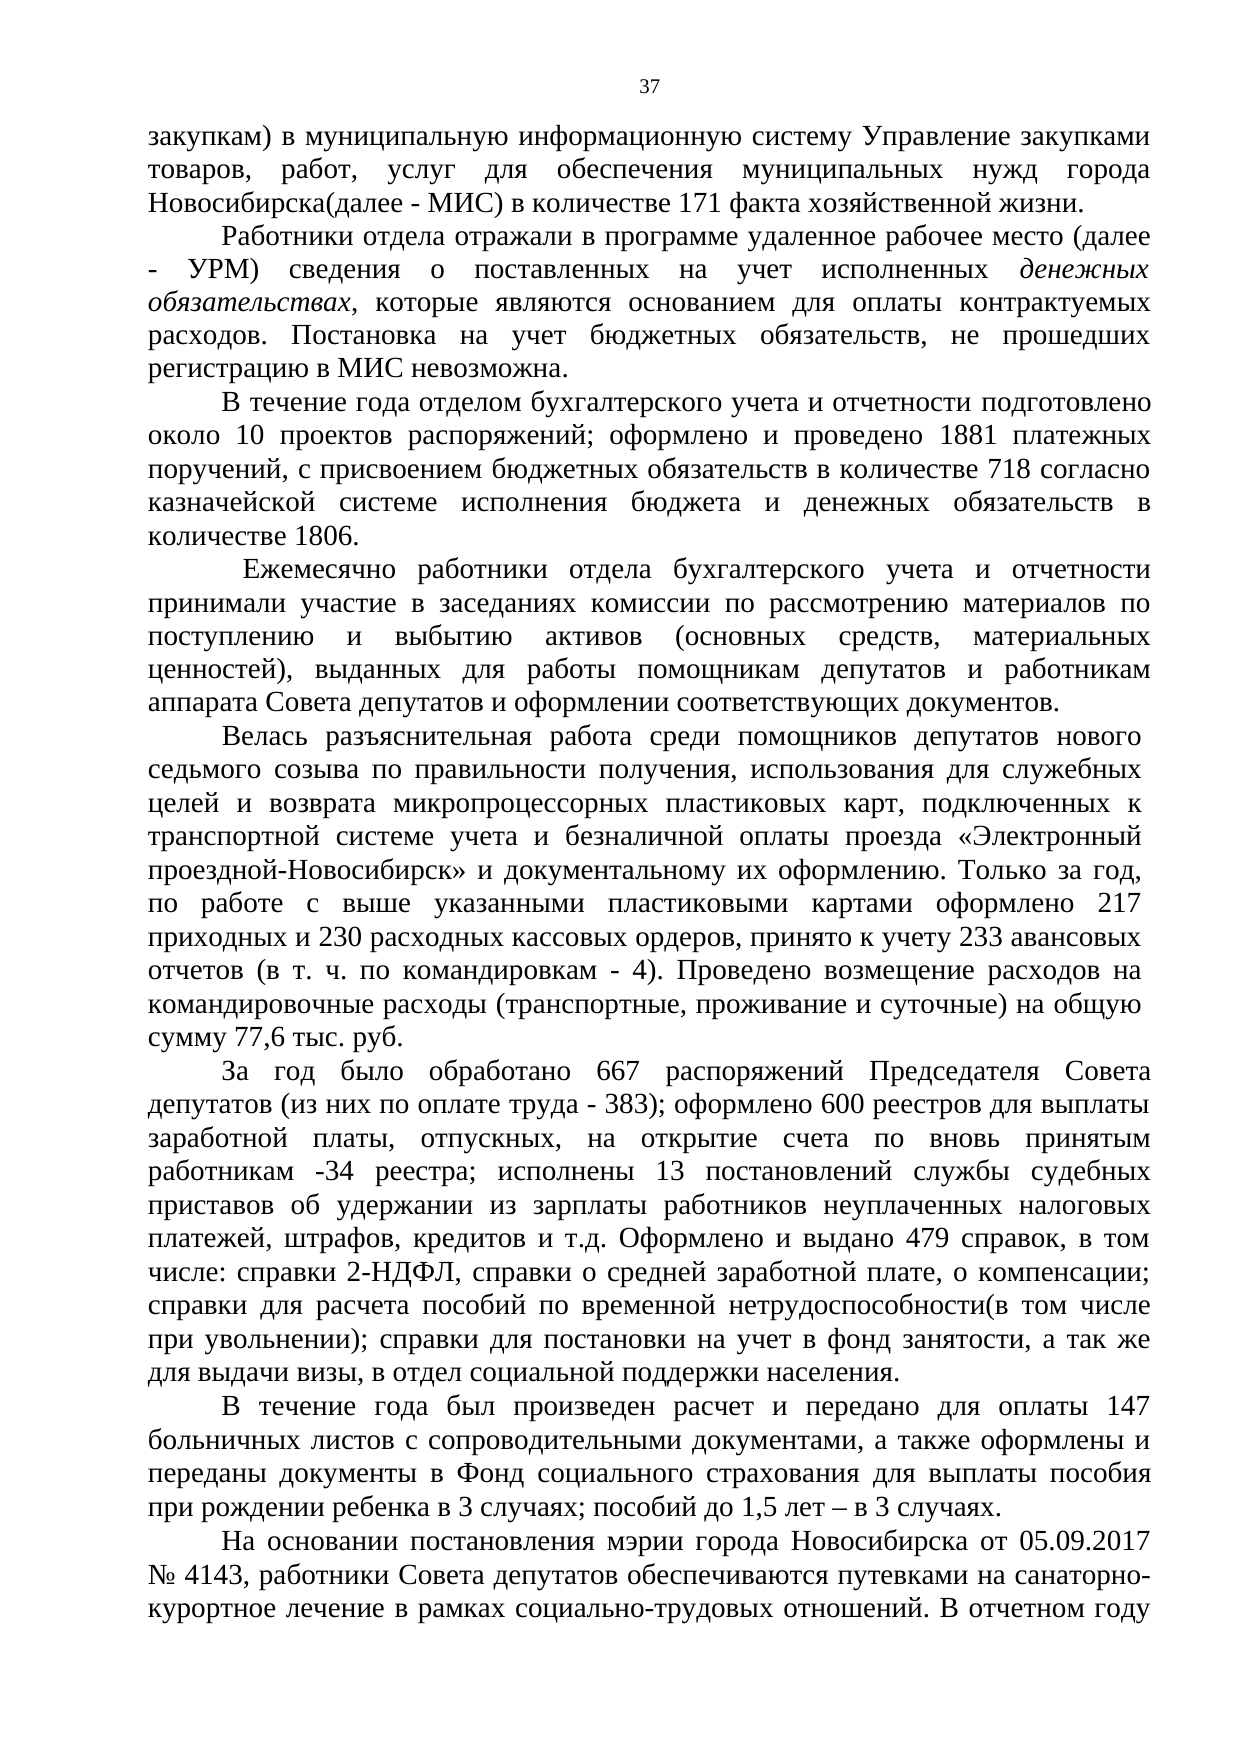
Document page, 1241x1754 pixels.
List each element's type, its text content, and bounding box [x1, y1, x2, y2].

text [148, 1524, 1152, 1624]
text За год было обработано 667 распоряжений Председателя Совета депутатов (из них по оплате труда - 383); оформлено 600 реестров для выплаты заработной платы, отпускных, на открытие счета по вновь принятым работникам -34 реестра; исполнены 13 постановлений службы судебных приставов об удержании из зарплаты работников неуплаченных налоговых платежей, штрафов, кредитов и т.д. Оформлено и выдано 479 справок, в том числе: справки 2-НДФЛ, справки о средней заработной плате, о компенсации; справки для расчета пособий по временной нетрудоспособности(в том числе при увольнении); справки для постановки на учет в фонд занятости, а так же для выдачи визы, в отдел социальной поддержки населения. [148, 1053, 1152, 1388]
text Работники отдела отражали в программе удаленное рабочее место (далее - УРМ) сведения о поставленных на учет исполненных денежных обязательствах, которые являются основанием для оплаты контрактуемых расходов. Постановка на учет бюджетных обязательств, не прошедших регистрацию в МИС невозможна. [148, 219, 1152, 384]
text Ежемесячно работники отдела бухгалтерского учета и отчетности принимали участие в заседаниях комиссии по рассмотрению материалов по поступлению и выбытию активов (основных средств, материальных ценностей), выданных для работы помощникам депутатов и работникам аппарата Совета депутатов и оформлении соответствующих документов. [148, 553, 1152, 718]
text В течение года был произведен расчет и передано для оплаты 147 больничных листов с сопроводительными документами, а также оформлены и переданы документы в Фонд социального страхования для выплаты пособия при рождении ребенка в 3 случаях; пособий до 1,5 лет – в 3 случаях. [148, 1389, 1152, 1523]
text В течение года отделом бухгалтерского учета и отчетности подготовлено около 10 проектов распоряжений; оформлено и проведено 1881 платежных поручений, с присвоением бюджетных обязательств в количестве 718 согласно казначейской системе исполнения бюджета и денежных обязательств в количестве 1806. [148, 384, 1152, 552]
text Велась разъяснительная работа среди помощников депутатов нового седьмого созыва по правильности получения, использования для служебных целей и возврата микропроцессорных пластиковых карт, подключенных к транспортной системе учета и безналичной оплаты проезда «Электронный проездной-Новосибирск» и документальному их оформлению. Только за год, по работе с выше указанными пластиковыми картами оформлено 217 приходных и 230 расходных кассовых ордеров, принято к учету 233 авансовых отчетов (в т. ч. по командировкам - 4). Проведено возмещение расходов на командировочные расходы (транспортные, проживание и суточные) на общую сумму 77,6 тыс. руб. [148, 718, 1143, 1053]
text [148, 118, 1152, 219]
